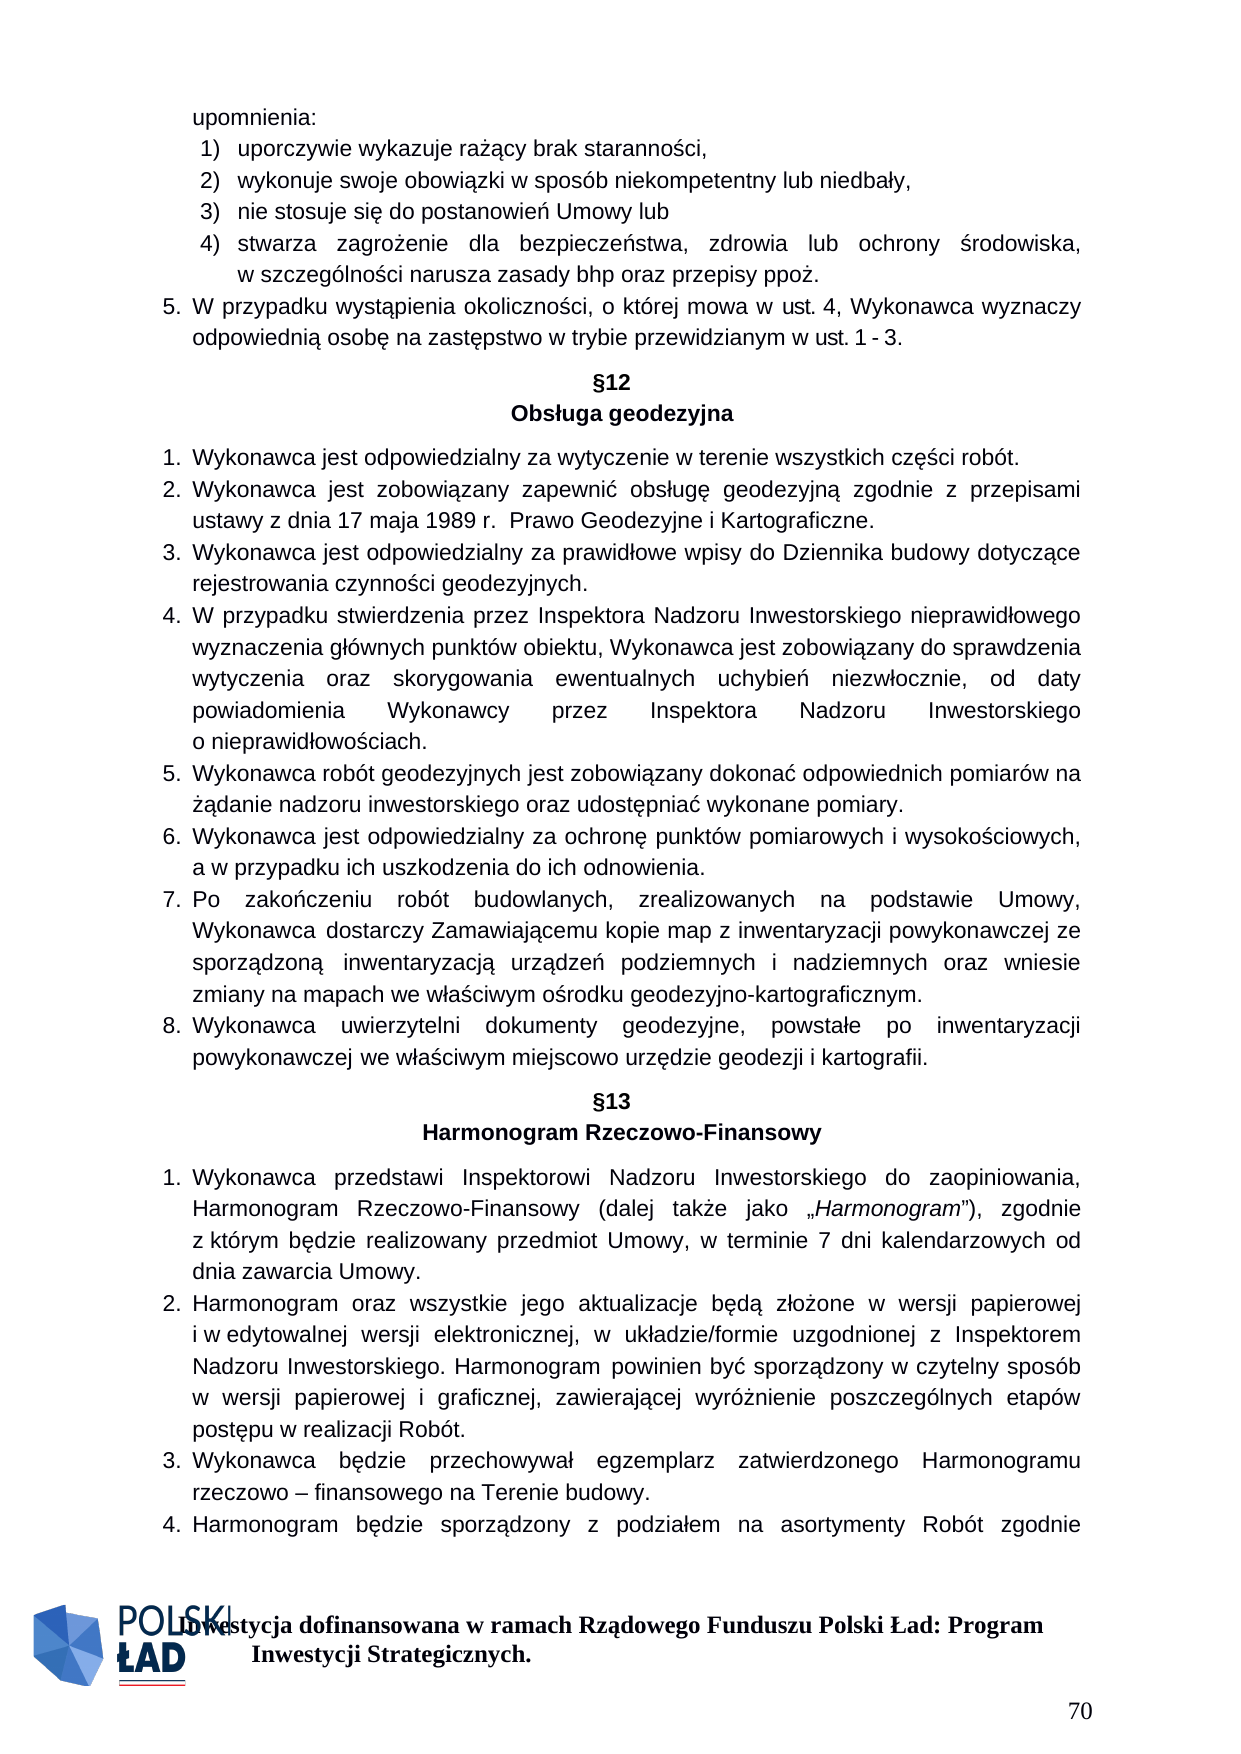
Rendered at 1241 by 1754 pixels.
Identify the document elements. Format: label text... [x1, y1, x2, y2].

list Po zakończeniu robót budowlanych, zrealizowanych na podstawie Umowy, Wykonawca dostarczy Zamawiającemu kopie map z inwentaryzacji powykonawczej ze sporządzoną inwentaryzacją urządzeń podziemnych i nadziemnych oraz wniesie zmiany na mapach we właściwym ośrodku geodezyjno-kartograficznym. [162, 886, 1081, 1007]
list W przypadku wystąpienia okoliczności, o której mowa w ust. 4, Wykonawca wyznaczy odpowiednią osobę na zastępstwo w trybie przewidzianym w ust. 1 - 3. [162, 293, 1081, 351]
list nie stosuje się do postanowień Umowy lub [200, 198, 1081, 224]
list Wykonawca jest odpowiedzialny za ochronę punktów pomiarowych i wysokościowych, a w przypadku ich uszkodzenia do ich odnowienia. [162, 823, 1081, 881]
list Wykonawca będzie przechowywał egzemplarz zatwierdzonego Harmonogramu rzeczowo – finansowego na Terenie budowy. [162, 1447, 1081, 1505]
list stwarza zagrożenie dla bezpieczeństwa, zdrowia lub ochrony środowiska, w szczególności narusza zasady bhp oraz przepisy ppoż. [200, 230, 1081, 288]
picture [33, 1604, 231, 1686]
list Harmonogram oraz wszystkie jego aktualizacje będą złożone w wersji papierowej i w edytowalnej wersji elektronicznej, w układzie/formie uzgodnionej z Inspektorem Nadzoru Inwestorskiego. Harmonogram powinien być sporządzony w czytelny sposób w wersji papierowej i graficznej, zawierającej wyróżnienie poszczególnych etapów postępu w realizacji Robót. [162, 1290, 1081, 1442]
list W przypadku stwierdzenia przez Inspektora Nadzoru Inwestorskiego nieprawidłowego wyznaczenia głównych punktów obiektu, Wykonawca jest zobowiązany do sprawdzenia wytyczenia oraz skorygowania ewentualnych uchybień niezwłocznie, od daty powiadomienia Wykonawcy przez Inspektora Nadzoru Inwestorskiego o nieprawidłowościach. [162, 602, 1081, 754]
list uporczywie wykazuje rażący brak staranności, [200, 135, 1081, 161]
list Wykonawca jest odpowiedzialny za wytyczenie w terenie wszystkich części robót. [162, 444, 1081, 470]
list Wykonawca przedstawi Inspektorowi Nadzoru Inwestorskiego do zaopiniowania, Harmonogram Rzeczowo-Finansowy (dalej także jako „Harmonogram”), zgodnie z którym będzie realizowany przedmiot Umowy, w terminie 7 dni kalendarzowych od dnia zawarcia Umowy. [162, 1163, 1081, 1284]
subtitle Obsługa geodezyjna [162, 400, 1081, 426]
list wykonuje swoje obowiązki w sposób niekompetentny lub niedbały, [200, 167, 1081, 193]
list Wykonawca jest zobowiązany zapewnić obsługę geodezyjną zgodnie z przepisami ustawy z dnia 17 maja 1989 r. Prawo Geodezyjne i Kartograficzne. [162, 476, 1081, 533]
list Wykonawca jest odpowiedzialny za prawidłowe wpisy do Dziennika budowy dotyczące rejestrowania czynności geodezyjnych. [162, 539, 1081, 597]
subtitle Harmonogram Rzeczowo-Finansowy [162, 1119, 1081, 1146]
list Wykonawca robót geodezyjnych jest zobowiązany dokonać odpowiednich pomiarów na żądanie nadzoru inwestorskiego oraz udostępniać wykonane pomiary. [162, 760, 1081, 818]
list Wykonawca uwierzytelni dokumenty geodezyjne, powstałe po inwentaryzacji powykonawczej we właściwym miejscowo urzędzie geodezji i kartografii. [162, 1012, 1081, 1070]
